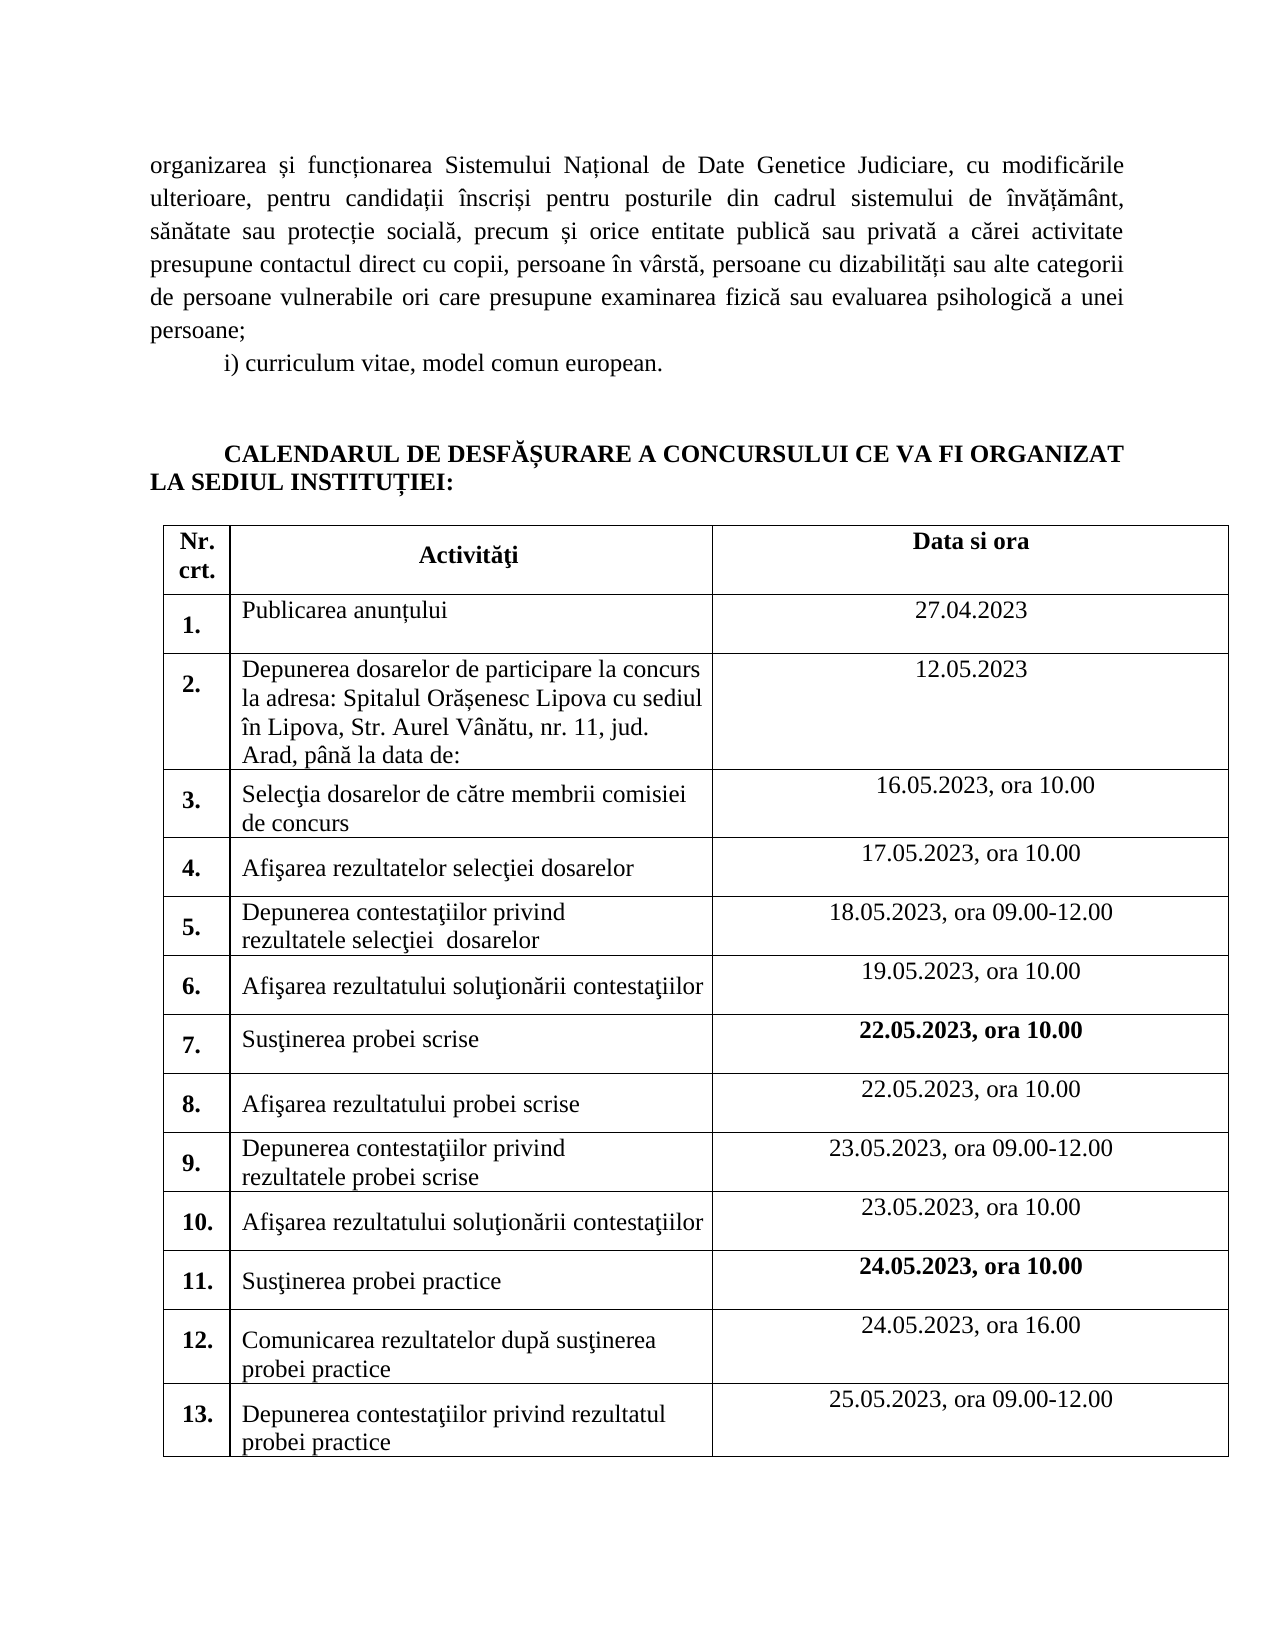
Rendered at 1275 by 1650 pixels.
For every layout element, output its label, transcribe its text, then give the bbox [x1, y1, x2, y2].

table_cell 27.04.2023 [713, 595, 1228, 653]
table_header Activităţi [231, 526, 712, 594]
table_cell 23.05.2023, ora 10.00 [713, 1192, 1228, 1250]
table_cell Comunicarea rezultatelor după susţinerea probei practice [231, 1310, 712, 1383]
table_cell Depunerea contestaţiilor privind rezultatele probei scrise [231, 1133, 712, 1191]
table_cell 22.05.2023, ora 10.00 [713, 1015, 1228, 1073]
table_cell 12. [164, 1310, 229, 1383]
table_cell 8. [164, 1074, 229, 1132]
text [150, 150, 1125, 344]
table_header Data si ora [713, 526, 1228, 594]
table_cell Afişarea rezultatului soluţionării contestaţiilor [231, 1192, 712, 1250]
table_cell 25.05.2023, ora 09.00-12.00 [713, 1384, 1228, 1456]
table_cell Depunerea dosarelor de participare la concurs la adresa: Spitalul Orășenesc Lipova cu sediul în Lipova, Str. Aurel Vânătu, nr. 11, jud. Arad, până la data de: [231, 654, 712, 769]
table_cell 16.05.2023, ora 10.00 [713, 770, 1228, 837]
table_cell Selecţia dosarelor de către membrii comisiei de concurs [231, 770, 712, 837]
table_cell 6. [164, 956, 229, 1014]
table_cell 23.05.2023, ora 09.00-12.00 [713, 1133, 1228, 1191]
table_cell Depunerea contestaţiilor privind rezultatul probei practice [231, 1384, 712, 1456]
table_cell Depunerea contestaţiilor privind rezultatele selecţiei dosarelor [231, 897, 712, 955]
table_cell 7. [164, 1015, 229, 1073]
table_cell 13. [164, 1384, 229, 1456]
table_cell Susţinerea probei practice [231, 1251, 712, 1309]
table_cell 1. [164, 595, 229, 653]
table_cell Afişarea rezultatului soluţionării contestaţiilor [231, 956, 712, 1014]
table_cell 22.05.2023, ora 10.00 [713, 1074, 1228, 1132]
table_cell 19.05.2023, ora 10.00 [713, 956, 1228, 1014]
table_cell 24.05.2023, ora 10.00 [713, 1251, 1228, 1309]
table_cell Afişarea rezultatului probei scrise [231, 1074, 712, 1132]
table_cell Susţinerea probei scrise [231, 1015, 712, 1073]
table_cell 10. [164, 1192, 229, 1250]
table_cell 9. [164, 1133, 229, 1191]
table_cell 2. [164, 654, 229, 769]
table_cell 3. [164, 770, 229, 837]
table_cell 17.05.2023, ora 10.00 [713, 838, 1228, 896]
table_cell Publicarea anunțului [231, 595, 712, 653]
table_cell 18.05.2023, ora 09.00-12.00 [713, 897, 1228, 955]
table_cell 24.05.2023, ora 16.00 [713, 1310, 1228, 1383]
table_header Nr. crt. [164, 526, 229, 594]
table_cell 11. [164, 1251, 229, 1309]
table_cell 4. [164, 838, 229, 896]
table_cell 5. [164, 897, 229, 955]
text i) curriculum vitae, model comun european. [150, 348, 1125, 377]
table_cell Afişarea rezultatelor selecţiei dosarelor [231, 838, 712, 896]
text CALENDARUL DE DESFĂȘURARE A CONCURSULUI CE VA FI ORGANIZAT LA SEDIUL INSTITUȚIEI: [150, 439, 1125, 496]
table_cell 12.05.2023 [713, 654, 1228, 769]
